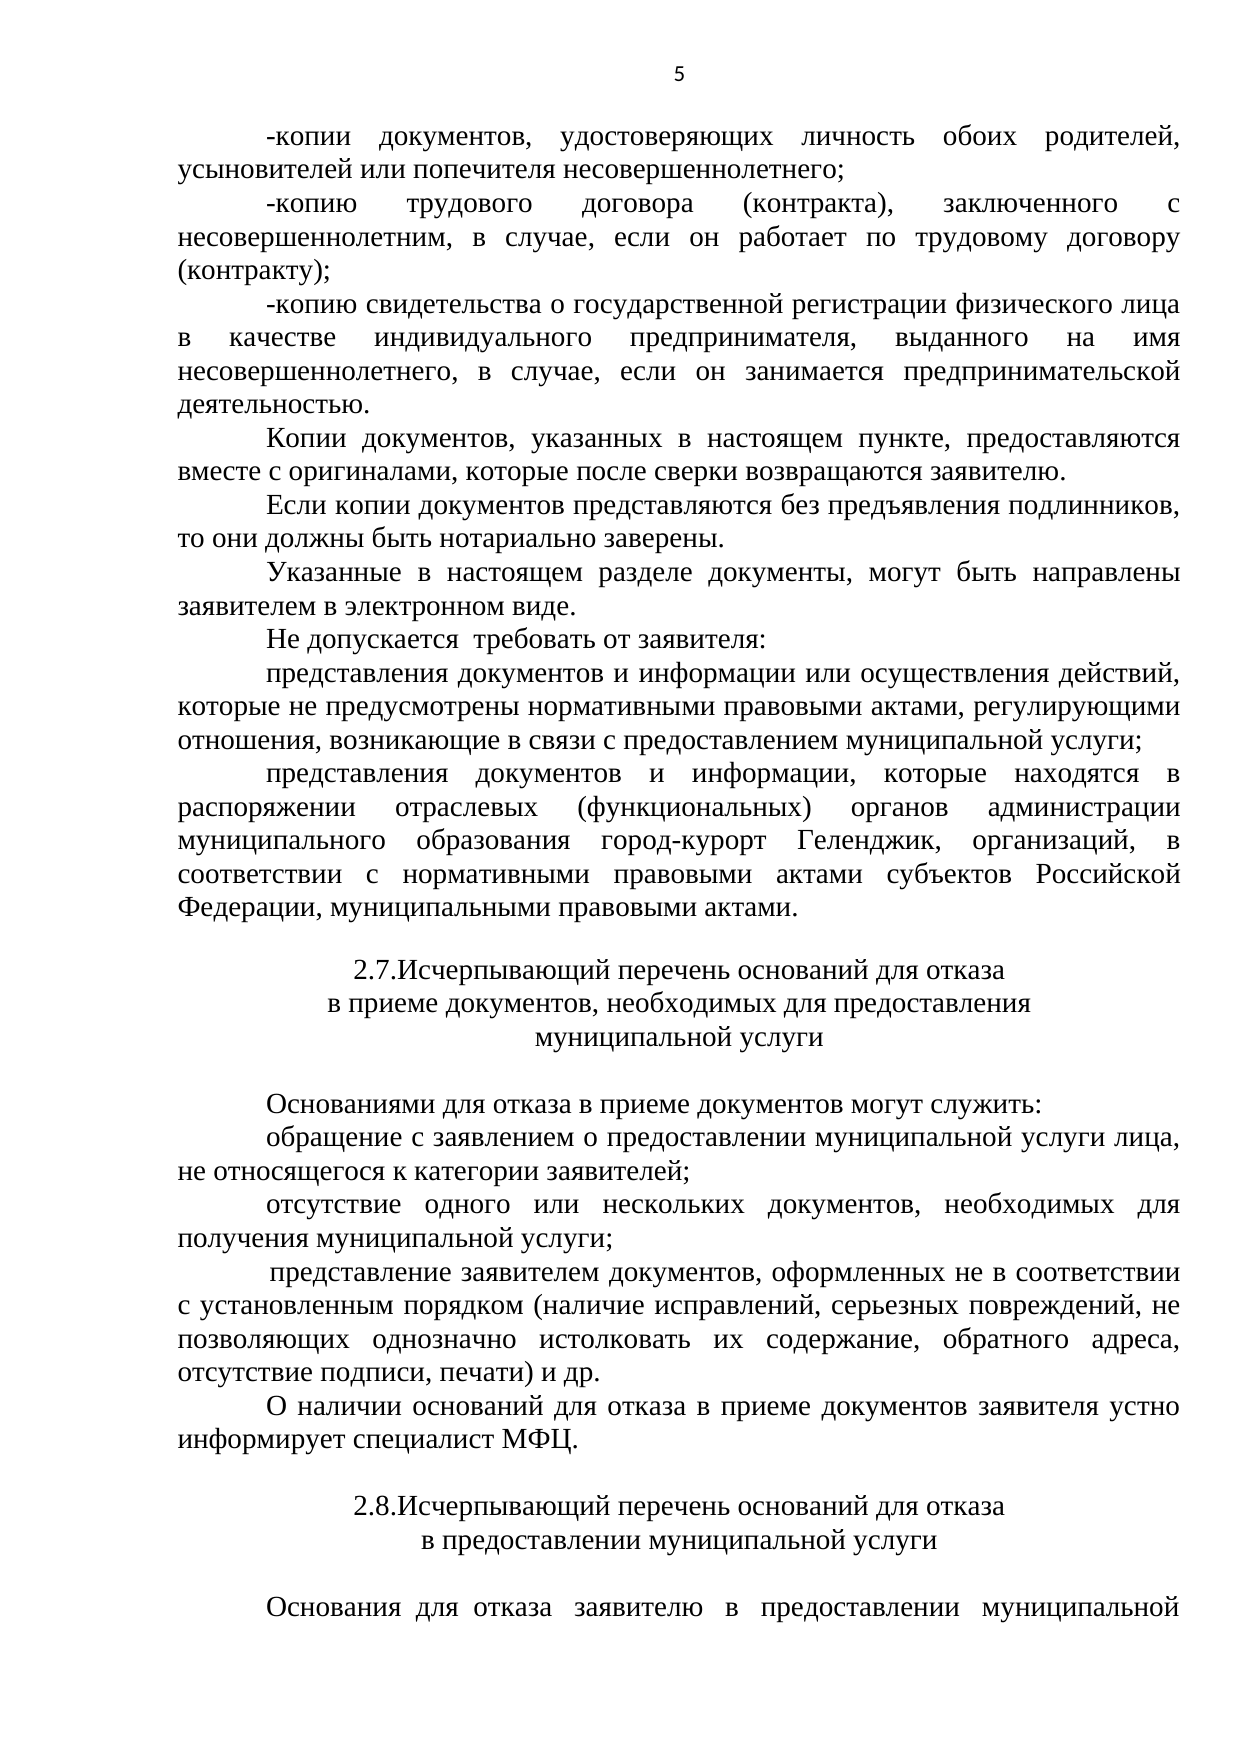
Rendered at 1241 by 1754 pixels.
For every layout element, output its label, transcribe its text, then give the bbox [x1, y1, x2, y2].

text Копии документов, указанных в настоящем пункте, предоставляются вместе с оригиналами, которые после сверки возвращаются заявителю. [177, 420, 1181, 487]
text отсутствие одного или нескольких документов, необходимых для получения муниципальной услуги; [177, 1187, 1181, 1254]
text Основания для отказа заявителю в предоставлении муниципальной [177, 1589, 1181, 1623]
text муниципальной услуги [177, 1019, 1181, 1052]
text О наличии оснований для отказа в приеме документов заявителя устно информирует специалист МФЦ. [177, 1388, 1181, 1455]
text -копию свидетельства о государственной регистрации физического лица в качестве индивидуального предпринимателя, выданного на имя несовершеннолетнего, в случае, если он занимается предпринимательской деятельностью. [177, 286, 1181, 420]
text представления документов и информации, которые находятся в распоряжении отраслевых (функциональных) органов администрации муниципального образования город-курорт Геленджик, организаций, в соответствии с нормативными правовыми актами субъектов Российской Федерации, муниципальными правовыми актами. [177, 755, 1181, 923]
text представления документов и информации или осуществления действий, которые не предусмотрены нормативными правовыми актами, регулирующими отношения, возникающие в связи с предоставлением муниципальной услуги; [177, 655, 1181, 755]
text 2.8.Исчерпывающий перечень оснований для отказа [177, 1488, 1181, 1522]
text Не допускается требовать от заявителя: [177, 621, 1181, 655]
text Указанные в настоящем разделе документы, могут быть направлены заявителем в электронном виде. [177, 554, 1181, 621]
text Основаниями для отказа в приеме документов могут служить: [177, 1086, 1181, 1119]
text в приеме документов, необходимых для предоставления [177, 985, 1181, 1019]
text 2.7.Исчерпывающий перечень оснований для отказа [177, 952, 1181, 985]
text представление заявителем документов, оформленных не в соответствии с установленным порядком (наличие исправлений, серьезных повреждений, не позволяющих однозначно истолковать их содержание, обратного адреса, отсутствие подписи, печати) и др. [177, 1254, 1181, 1388]
text -копию трудового договора (контракта), заключенного с несовершеннолетним, в случае, если он работает по трудовому договору (контракту); [177, 185, 1181, 286]
text Если копии документов представляются без предъявления подлинников, то они должны быть нотариально заверены. [177, 487, 1181, 554]
text в предоставлении муниципальной услуги [177, 1522, 1181, 1556]
text -копии документов, удостоверяющих личность обоих родителей, усыновителей или попечителя несовершеннолетнего; [177, 118, 1181, 185]
text обращение с заявлением о предоставлении муниципальной услуги лица, не относящегося к категории заявителей; [177, 1119, 1181, 1187]
